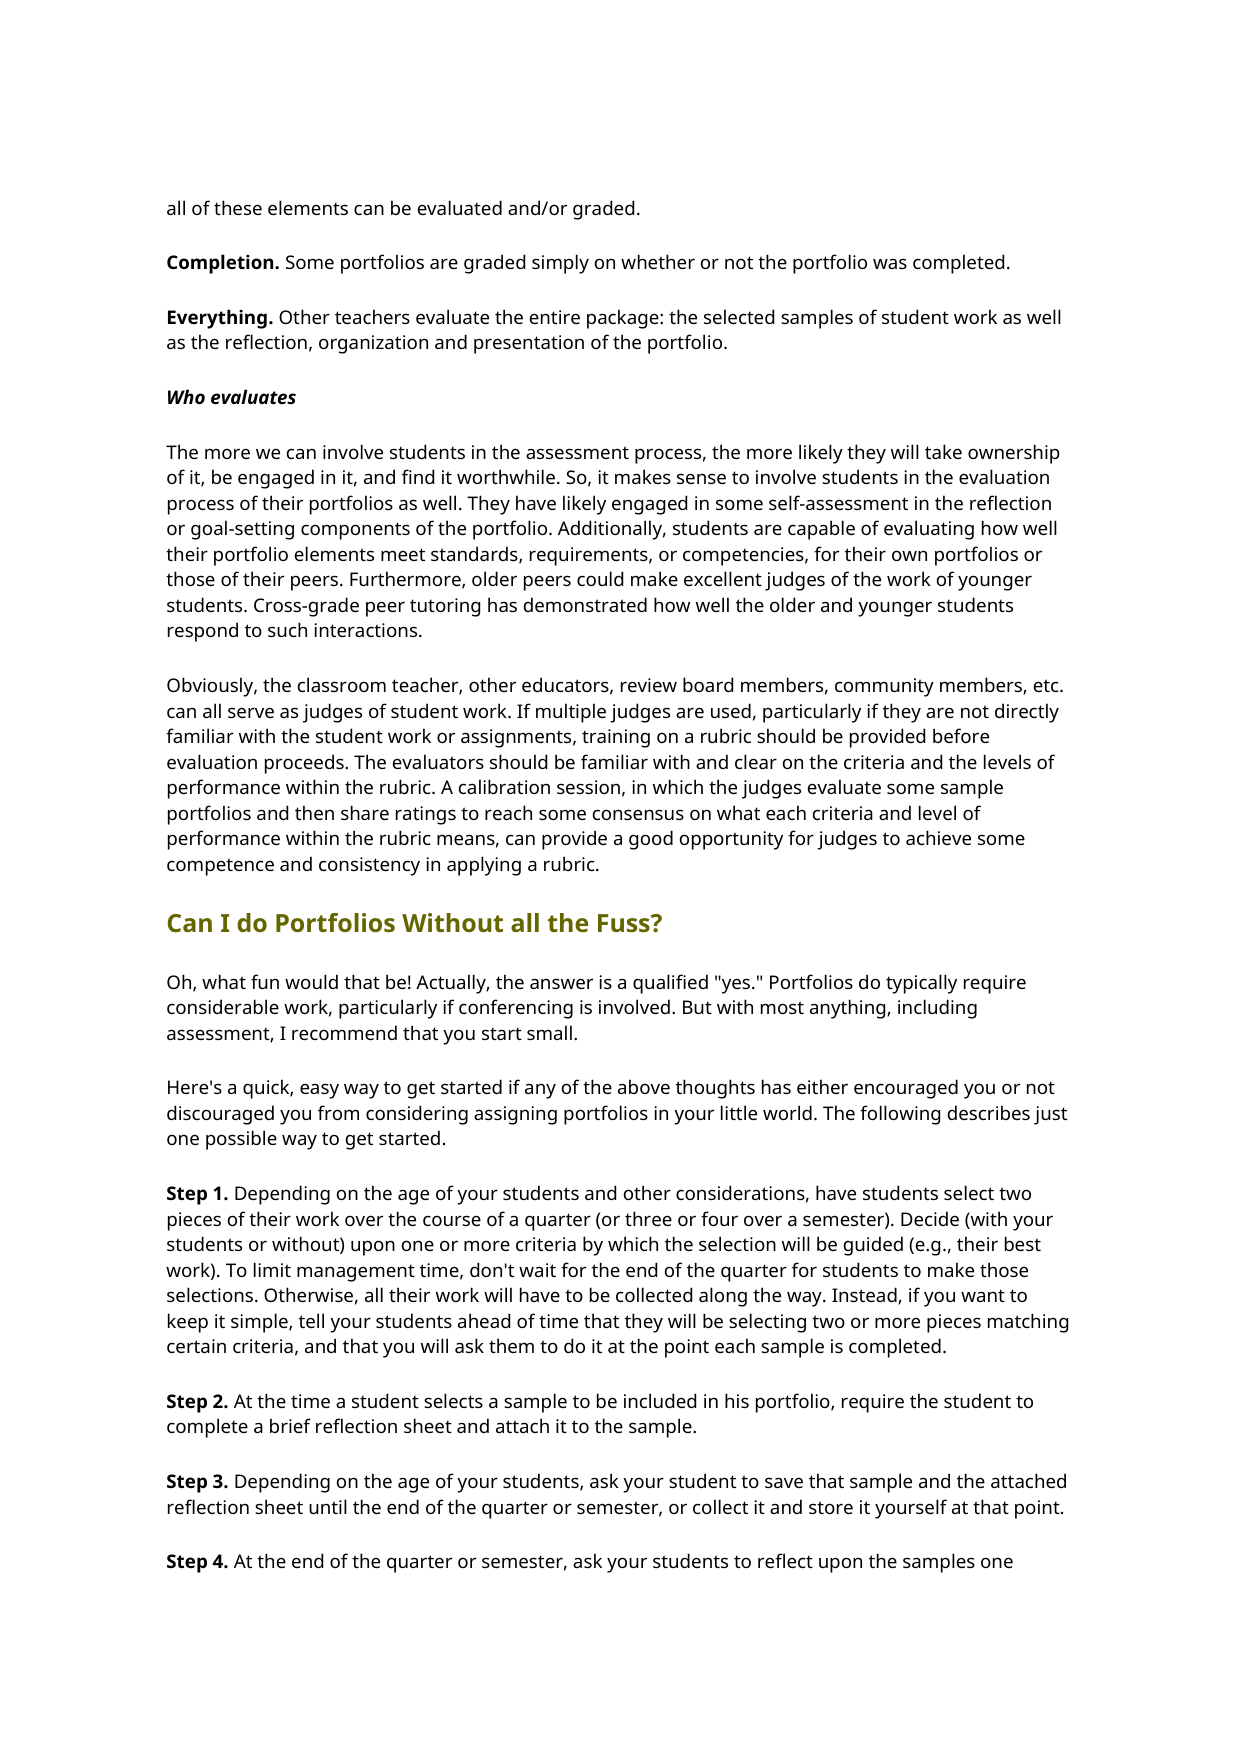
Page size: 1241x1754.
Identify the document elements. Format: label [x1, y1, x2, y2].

table_header [151, 150, 1090, 1591]
